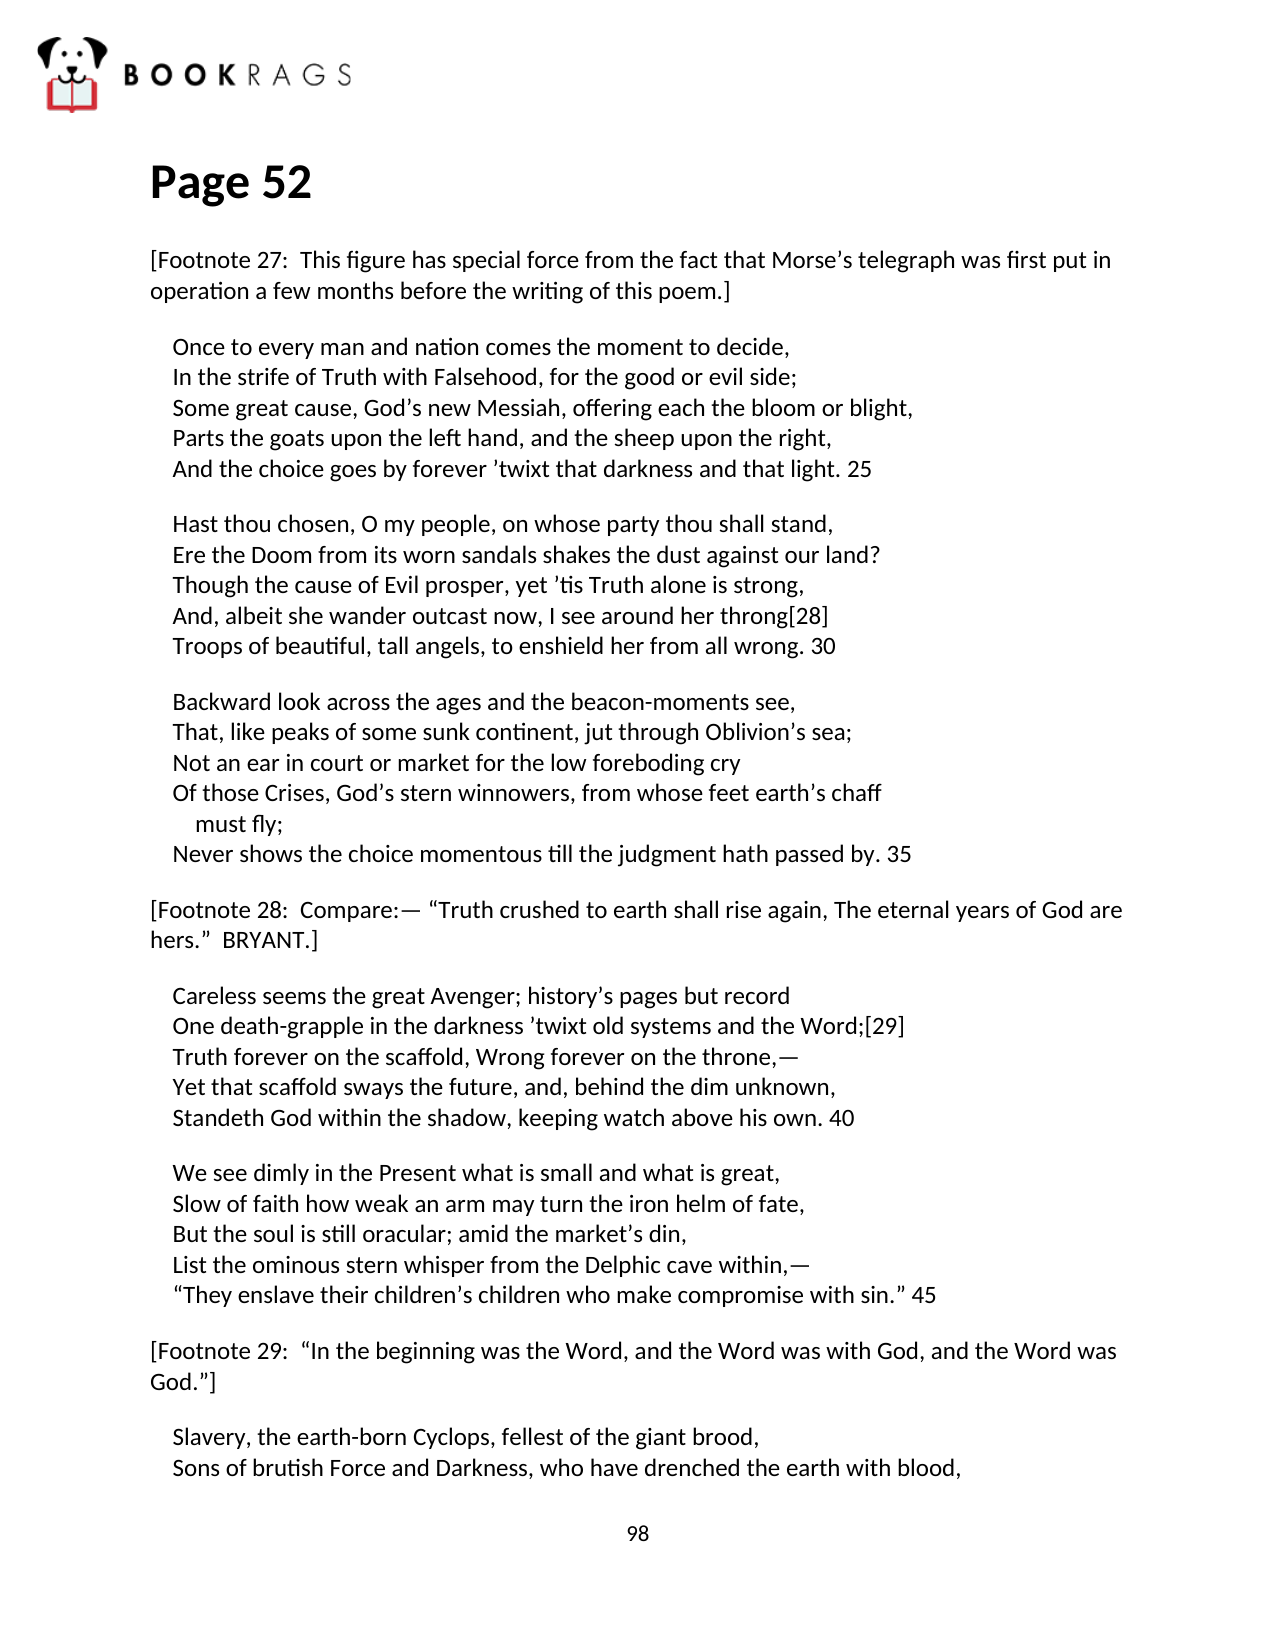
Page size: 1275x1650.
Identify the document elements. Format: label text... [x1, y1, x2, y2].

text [150, 1421, 1125, 1482]
text Hast thou chosen, O my people, on whose party thou shall stand, Ere the Doom from its worn sandals shakes the dust against our land? Though the cause of Evil prosper, yet ’tis Truth alone is strong, And, albeit she wander outcast now, I see around her throng[28] Troops of beautiful, tall angels, to enshield her from all wrong. 30 [150, 508, 1125, 661]
text Backward look across the ages and the beacon-moments see, That, like peaks of some sunk continent, jut through Oblivion’s sea; Not an ear in court or market for the low foreboding cry Of those Crises, God’s stern winnowers, from whose feet earth’s chaff must fly; Never shows the choice momentous till the judgment hath passed by. 35 [150, 686, 1125, 869]
text [Footnote 28: Compare:—­ “Truth crushed to earth shall rise again, The eternal years of God are hers.” BRYANT.] [150, 894, 1125, 955]
text Careless seems the great Avenger; history’s pages but record One death-grapple in the darkness ’twixt old systems and the Word;[29] Truth forever on the scaffold, Wrong forever on the throne,—­ Yet that scaffold sways the future, and, behind the dim unknown, Standeth God within the shadow, keeping watch above his own. 40 [150, 980, 1125, 1133]
text [Footnote 29: “In the beginning was the Word, and the Word was with God, and the Word was God.”] [150, 1335, 1125, 1396]
text [Footnote 27: This figure has special force from the fact that Morse’s telegraph was first put in operation a few months before the writing of this poem.] [150, 244, 1125, 306]
text Once to every man and nation comes the moment to decide, In the strife of Truth with Falsehood, for the good or evil side; Some great cause, God’s new Messiah, offering each the bloom or blight, Parts the goats upon the left hand, and the sheep upon the right, And the choice goes by forever ’twixt that darkness and that light. 25 [150, 331, 1125, 483]
picture [37, 37, 351, 113]
text We see dimly in the Present what is small and what is great, Slow of faith how weak an arm may turn the iron helm of fate, But the soul is still oracular; amid the market’s din, List the ominous stern whisper from the Delphic cave within,—­ “They enslave their children’s children who make compromise with sin.” 45 [150, 1158, 1125, 1310]
text Page 52 [150, 150, 1125, 211]
